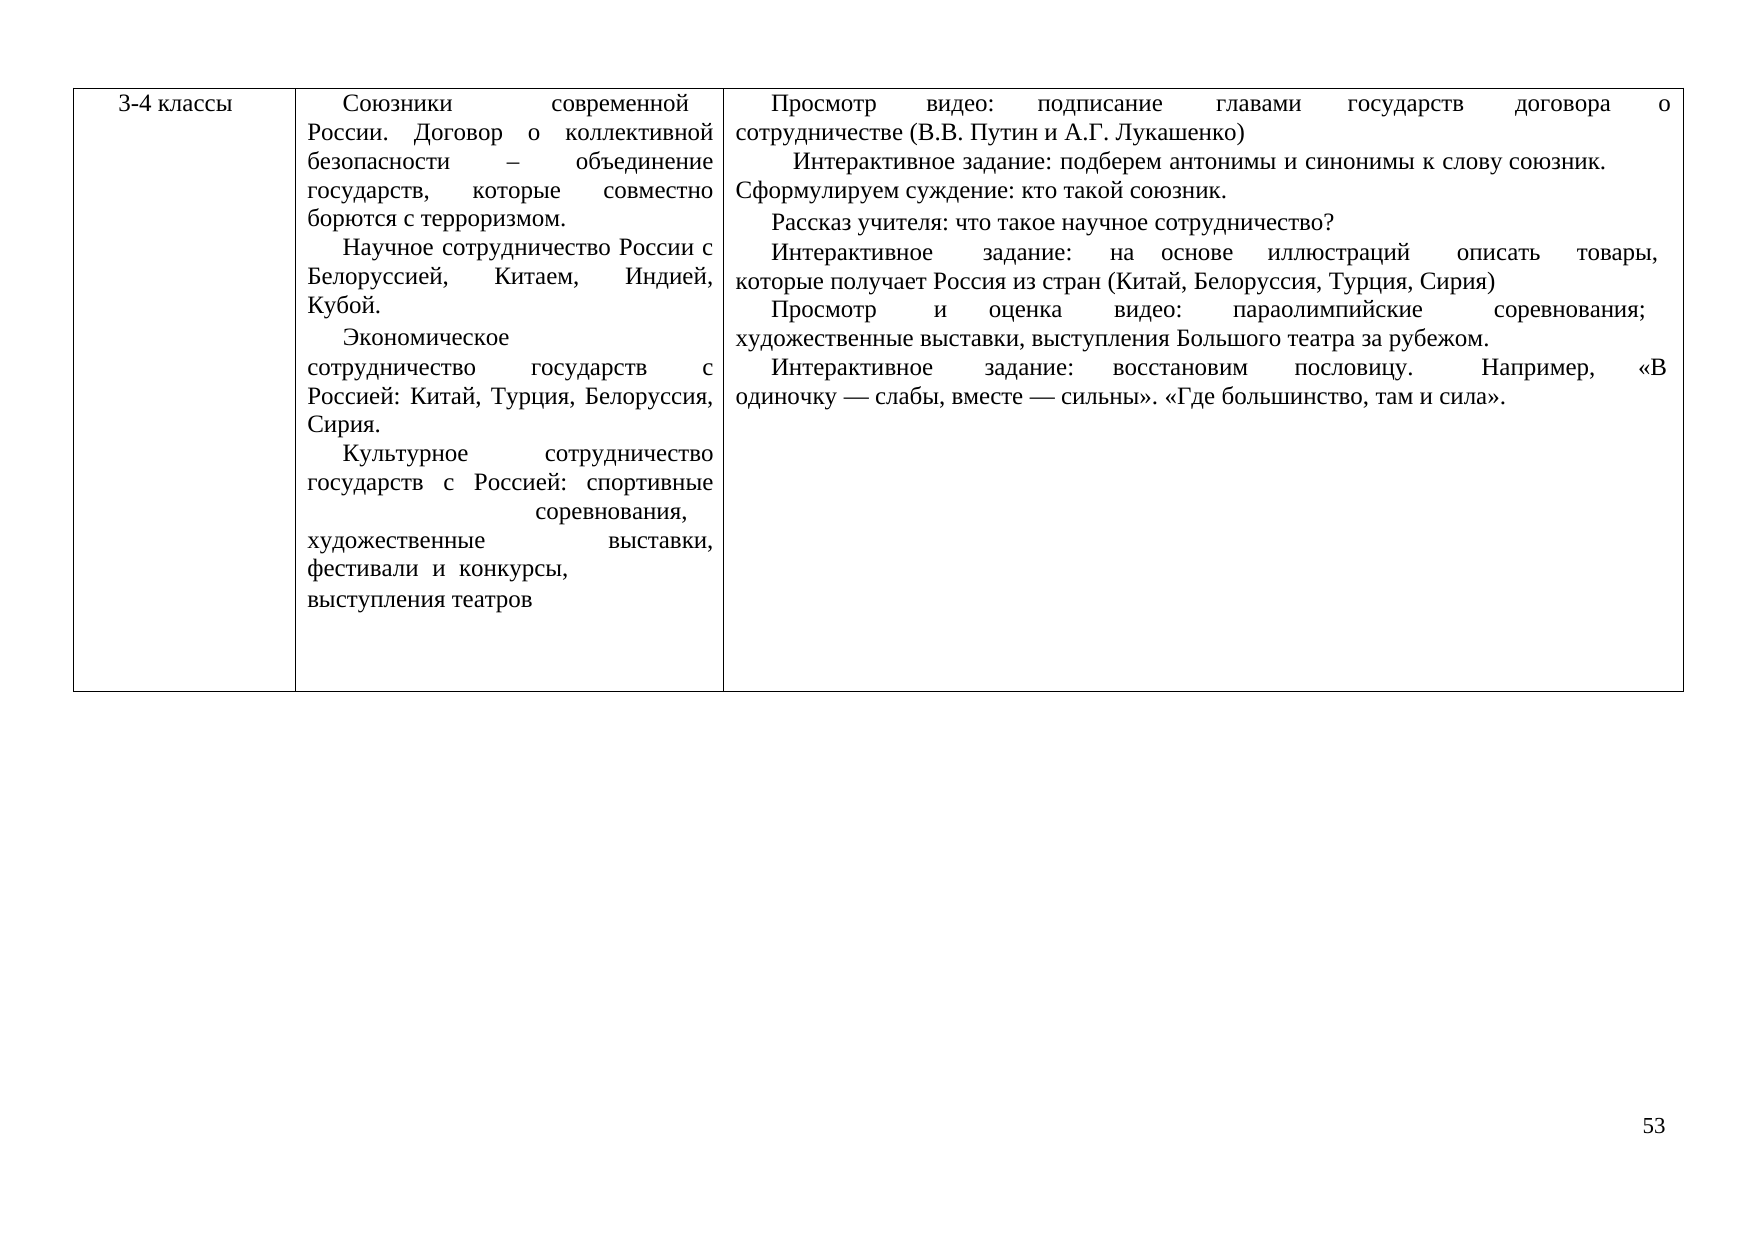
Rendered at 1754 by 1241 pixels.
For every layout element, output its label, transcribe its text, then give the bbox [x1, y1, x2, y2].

table_header Союзники современной России. Договор о коллективной безопасности – объединение государств, которые совместно борются с терроризмом. Научное сотрудничество России с Белоруссией, Китаем, Индией, Кубой. Экономическое сотрудничество государств с Россией: Китай, Турция, Белоруссия, Сирия. Культурное сотрудничество государств с Россией: спортивные соревнования, художественные выставки, фестивали и конкурсы, выступления театров [296, 89, 723, 691]
table_header 3-4 классы [74, 89, 295, 691]
table_header Просмотр видео: подписание главами государств договора о сотрудничестве (В.В. Путин и А.Г. Лукашенко) Интерактивное задание: подберем антонимы и синонимы к слову союзник. Сформулируем суждение: кто такой союзник. Рассказ учителя: что такое научное сотрудничество? Интерактивное задание: на основе иллюстраций описать товары, которые получает Россия из стран (Китай, Белоруссия, Турция, Сирия) Просмотр и оценка видео: параолимпийские соревнования; художественные выставки, выступления Большого театра за рубежом. Интерактивное задание: восстановим пословицу. Например, «В одиночку — слабы, вместе — сильны». «Где большинство, там и сила». [724, 89, 1683, 691]
